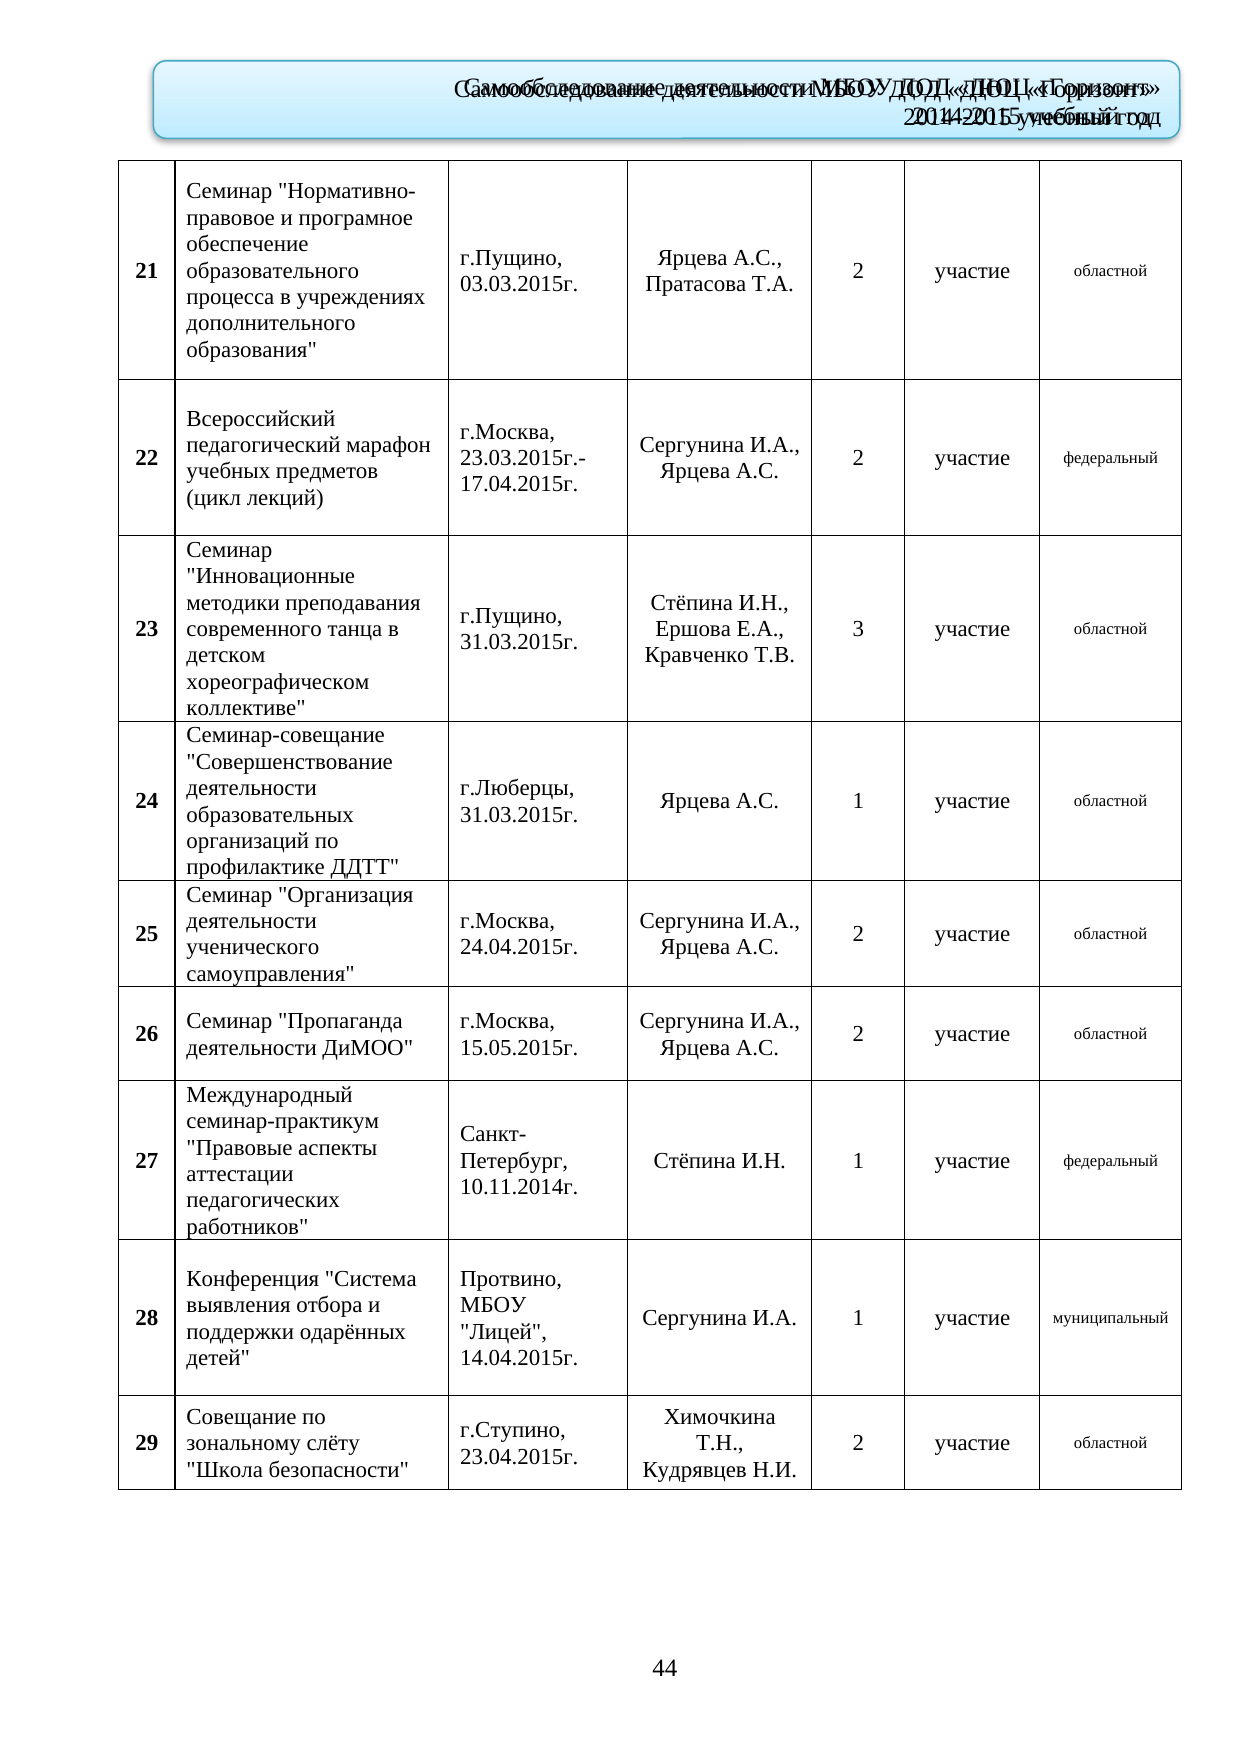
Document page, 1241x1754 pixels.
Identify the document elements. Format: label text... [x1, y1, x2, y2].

table_cell участие [905, 536, 1039, 721]
table_cell Семинар "Организация деятельности ученического самоуправления" [176, 881, 448, 986]
table_cell Протвино, МБОУ "Лицей", 14.04.2015г. [449, 1240, 627, 1395]
table_cell муниципальный [1040, 1240, 1181, 1395]
table_cell 1 [812, 1240, 904, 1395]
table_cell областной [1040, 536, 1181, 721]
table_cell 25 [119, 881, 174, 986]
table_cell областной [1040, 722, 1181, 880]
table_cell участие [905, 881, 1039, 986]
table_cell 2 [812, 881, 904, 986]
table_cell Химочкина Т.Н., Кудрявцев Н.И. [628, 1396, 811, 1489]
table_cell Конференция "Система выявления отбора и поддержки одарённых детей" [176, 1240, 448, 1395]
table_cell 2 [812, 1396, 904, 1489]
table_cell Семинар "Нормативно-правовое и програмное обеспечение образовательного процесса в учреждениях дополнительного образования" [176, 161, 448, 379]
table_cell г.Москва, 24.04.2015г. [449, 881, 627, 986]
table_cell участие [905, 1240, 1039, 1395]
table_cell г.Люберцы, 31.03.2015г. [449, 722, 627, 880]
table_cell Сергунина И.А., Ярцева А.С. [628, 380, 811, 535]
table_cell 3 [812, 536, 904, 721]
table_cell Ярцева А.С., Пратасова Т.А. [628, 161, 811, 379]
table_cell 29 [119, 1396, 174, 1489]
table_cell 2 [812, 380, 904, 535]
table_cell областной [1040, 987, 1181, 1080]
table_cell г.Ступино, 23.04.2015г. [449, 1396, 627, 1489]
table_cell участие [905, 161, 1039, 379]
table_cell Санкт-Петербург, 10.11.2014г. [449, 1081, 627, 1239]
table_cell участие [905, 722, 1039, 880]
table_cell г.Пущино, 03.03.2015г. [449, 161, 627, 379]
table_cell 1 [812, 722, 904, 880]
table_cell областной [1040, 161, 1181, 379]
table_cell Ярцева А.С. [628, 722, 811, 880]
table_cell 1 [812, 1081, 904, 1239]
table_cell г.Москва, 23.03.2015г.-17.04.2015г. [449, 380, 627, 535]
table_cell федеральный [1040, 380, 1181, 535]
table_cell 23 [119, 536, 174, 721]
table_cell г.Москва, 15.05.2015г. [449, 987, 627, 1080]
table_cell участие [905, 987, 1039, 1080]
table_cell 28 [119, 1240, 174, 1395]
table_cell Всероссийский педагогический марафон учебных предметов (цикл лекций) [176, 380, 448, 535]
table_cell Семинар "Инновационные методики преподавания современного танца в детском хореографическом коллективе" [176, 536, 448, 721]
table_cell г.Пущино, 31.03.2015г. [449, 536, 627, 721]
table_cell 21 [119, 161, 174, 379]
table_cell федеральный [1040, 1081, 1181, 1239]
table_cell участие [905, 1396, 1039, 1489]
table_cell 22 [119, 380, 174, 535]
table_cell 2 [812, 161, 904, 379]
table_cell 26 [119, 987, 174, 1080]
table_cell 2 [812, 987, 904, 1080]
table_cell Сергунина И.А., Ярцева А.С. [628, 987, 811, 1080]
table_cell Стёпина И.Н. [628, 1081, 811, 1239]
table_cell 27 [119, 1081, 174, 1239]
table_cell Совещание по зональному слёту "Школа безопасности" [176, 1396, 448, 1489]
table_cell Семинар-совещание "Совершенствование деятельности образовательных организаций по профилактике ДДТТ" [176, 722, 448, 880]
table_cell участие [905, 380, 1039, 535]
table_cell Семинар "Пропаганда деятельности ДиМОО" [176, 987, 448, 1080]
table_cell 24 [119, 722, 174, 880]
table_cell Стёпина И.Н., Ершова Е.А., Кравченко Т.В. [628, 536, 811, 721]
table_cell участие [905, 1081, 1039, 1239]
table_cell областной [1040, 1396, 1181, 1489]
table_cell областной [1040, 881, 1181, 986]
table_cell Сергунина И.А. [628, 1240, 811, 1395]
table_cell Сергунина И.А., Ярцева А.С. [628, 881, 811, 986]
table_cell Международный семинар-практикум "Правовые аспекты аттестации педагогических работников" [176, 1081, 448, 1239]
